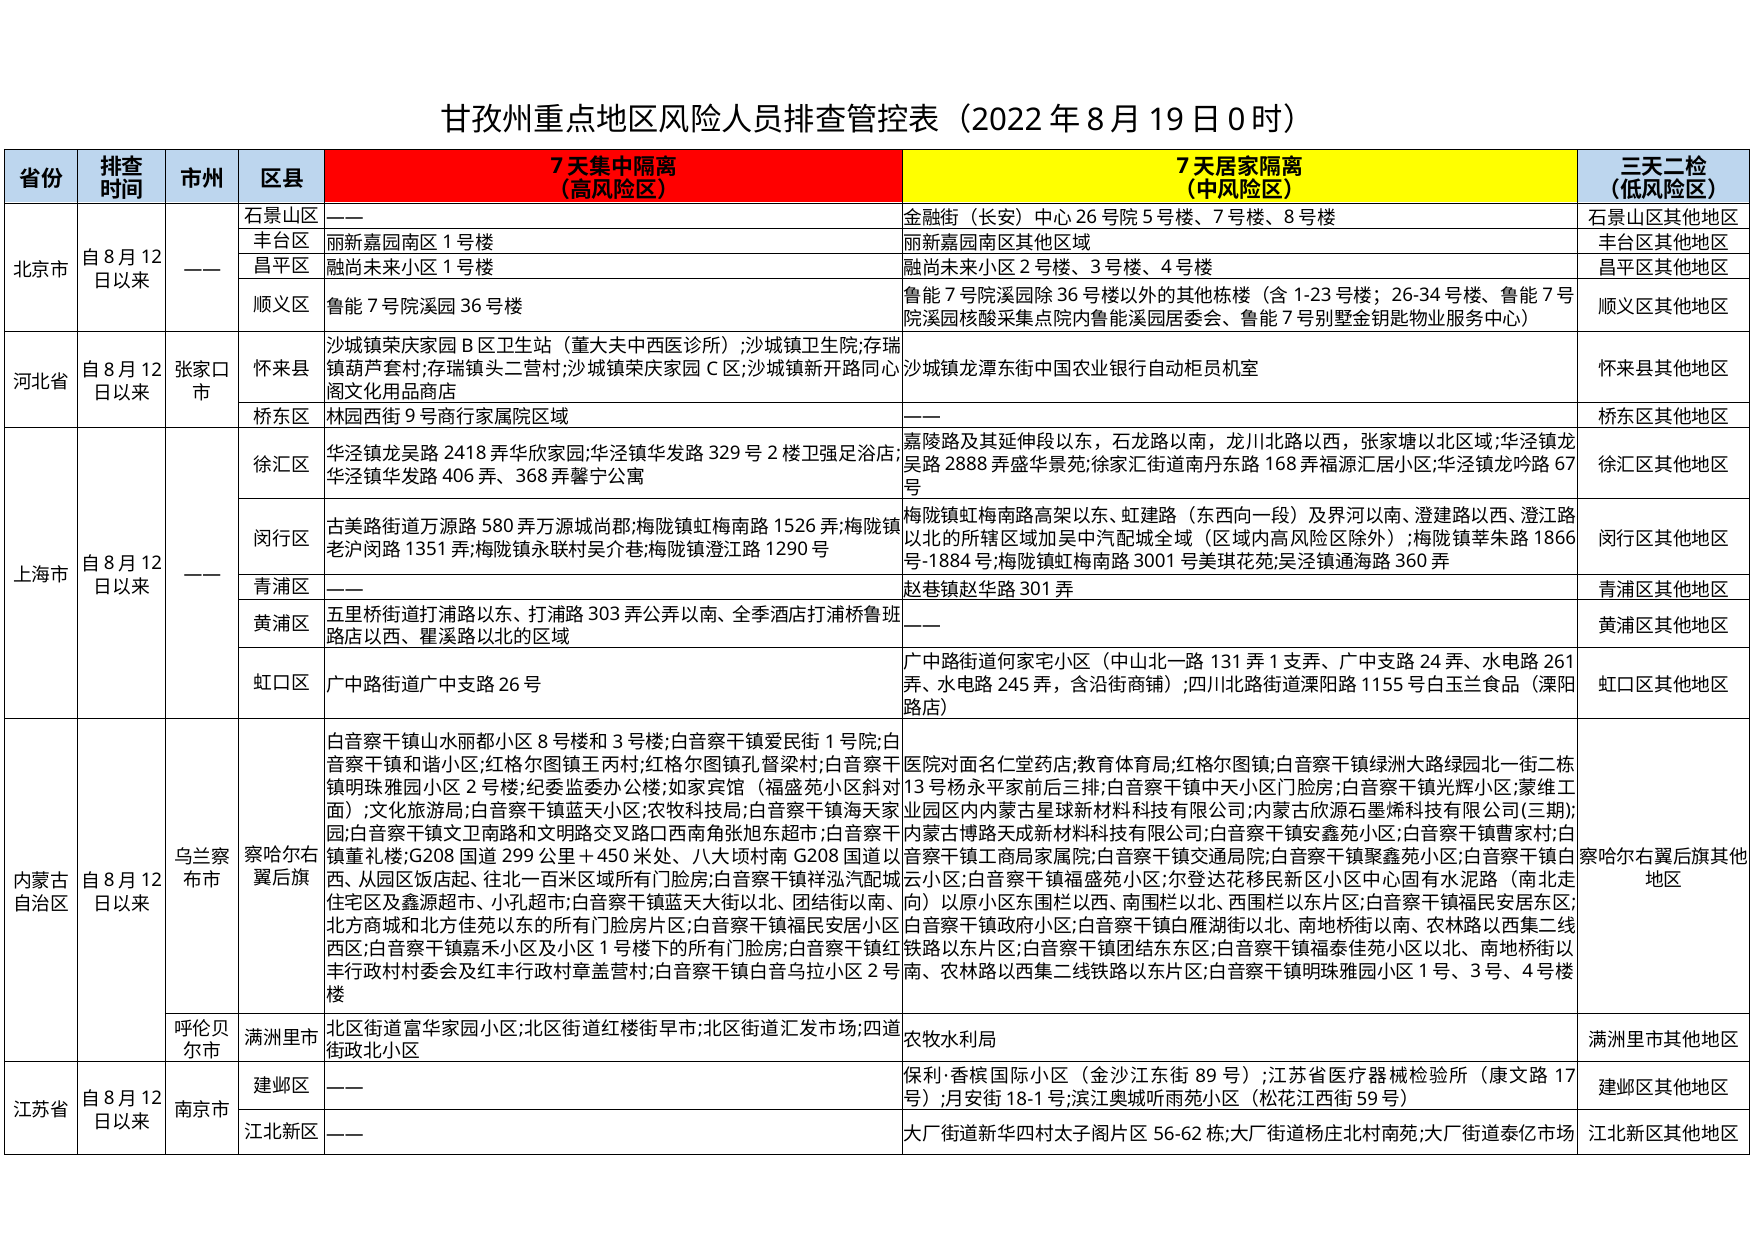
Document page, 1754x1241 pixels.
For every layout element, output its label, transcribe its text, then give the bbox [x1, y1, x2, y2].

table_cell 沙城镇龙潭东街中国农业银行自动柜员机室 [903, 332, 1577, 402]
table_cell 自8月12日以来 [78, 1062, 165, 1154]
table_cell 江北新区 [239, 1110, 324, 1154]
table_cell 白音察干镇山水丽都小区8号楼和3号楼;白音察干镇爱民街1号院;白音察干镇和谐小区;红格尔图镇王丙村;红格尔图镇孔督梁村;白音察干镇明珠雅园小区2号楼;纪委监委办公楼;如家宾馆（福盛苑小区斜对面）;文化旅游局;白音察干镇蓝天小区;农牧科技局;白音察干镇海天家园;白音察干镇文卫南路和文明路交叉路口西南角张旭东超市;白音察干镇董礼楼;G208国道299公里＋450米处、八大顷村南G208国道以西、从园区饭店起、往北一百米区域所有门脸房;白音察干镇祥泓汽配城住宅区及鑫源超市、小孔超市;白音察干镇蓝天大街以北、团结街以南、北方商城和北方佳苑以东的所有门脸房片区;白音察干镇福民安居小区西区;白音察干镇嘉禾小区及小区1号楼下的所有门脸房;白音察干镇红丰行政村村委会及红丰行政村章盖营村;白音察干镇白音乌拉小区2号楼 [325, 719, 902, 1013]
table_cell 桥东区 [239, 403, 324, 427]
table_cell —— [166, 204, 238, 331]
table_cell 梅陇镇虹梅南路高架以东、虹建路（东西向一段）及界河以南、澄建路以西、澄江路以北的所辖区域加吴中汽配城全域（区域内高风险区除外）;梅陇镇莘朱路1866号-1884号;梅陇镇虹梅南路3001号美琪花苑;吴泾镇通海路360弄 [903, 499, 1577, 574]
table_cell —— [903, 600, 1577, 647]
table_header 7天集中隔离 （高风险区） [325, 150, 902, 202]
table_cell 虹口区其他地区 [1578, 648, 1749, 718]
table_cell 融尚未来小区2号楼、3号楼、4号楼 [903, 254, 1577, 277]
table_cell 昌平区其他地区 [1578, 254, 1749, 277]
table_cell 丰台区 [239, 229, 324, 252]
text 甘孜州重点地区风险人员排查管控表（2022年8月19日0时） [75, 84, 1679, 149]
table_cell 鲁能7号院溪园36号楼 [325, 279, 902, 331]
table_cell 怀来县 [239, 332, 324, 402]
table_cell 丰台区其他地区 [1578, 229, 1749, 252]
table_header 排查 时间 [78, 150, 165, 202]
table_cell 建邺区其他地区 [1578, 1062, 1749, 1109]
table_cell 五里桥街道打浦路以东、打浦路303弄公弄以南、全季酒店打浦桥鲁班路店以西、瞿溪路以北的区域 [325, 600, 902, 647]
table_cell 察哈尔右翼后旗其他地区 [1578, 719, 1749, 1013]
table_cell 顺义区 [239, 279, 324, 331]
table_cell 广中路街道广中支路26号 [325, 648, 902, 718]
table_cell 自8月12日以来 [78, 204, 165, 331]
table_cell 丽新嘉园南区1号楼 [325, 229, 902, 252]
table_cell 医院对面名仁堂药店;教育体育局;红格尔图镇;白音察干镇绿洲大路绿园北一街二栋13号杨永平家前后三排;白音察干镇中天小区门脸房;白音察干镇光辉小区;蒙维工业园区内内蒙古星球新材料科技有限公司;内蒙古欣源石墨烯科技有限公司(三期);内蒙古博路天成新材料科技有限公司;白音察干镇安鑫苑小区;白音察干镇曹家村;白音察干镇工商局家属院;白音察干镇交通局院;白音察干镇聚鑫苑小区;白音察干镇白云小区;白音察干镇福盛苑小区;尔登达花移民新区小区中心固有水泥路（南北走向）以原小区东围栏以西、南围栏以北、西围栏以东片区;白音察干镇福民安居东区;白音察干镇政府小区;白音察干镇白雁湖街以北、南地桥街以南、农林路以西集二线铁路以东片区;白音察干镇团结东东区;白音察干镇福泰佳苑小区以北、南地桥街以南、农林路以西集二线铁路以东片区;白音察干镇明珠雅园小区1号、3号、4号楼 [903, 719, 1577, 1013]
table_cell 南京市 [166, 1062, 238, 1154]
table_cell 昌平区 [239, 254, 324, 277]
table_cell 北区街道富华家园小区;北区街道红楼街早市;北区街道汇发市场;四道街政北小区 [325, 1014, 902, 1061]
table_cell 闵行区其他地区 [1578, 499, 1749, 574]
table_cell 华泾镇龙吴路2418弄华欣家园;华泾镇华发路329号2楼卫强足浴店;华泾镇华发路406弄、368弄馨宁公寓 [325, 428, 902, 498]
table_cell 呼伦贝尔市 [166, 1014, 238, 1061]
table_cell —— [325, 575, 902, 599]
table_cell 河北省 [5, 332, 77, 427]
table_cell 黄浦区 [239, 600, 324, 647]
table_cell 张家口市 [166, 332, 238, 427]
table_cell 怀来县其他地区 [1578, 332, 1749, 402]
table_cell 察哈尔右翼后旗 [239, 719, 324, 1013]
table_cell 江北新区其他地区 [1578, 1110, 1749, 1154]
table_cell 林园西街9号商行家属院区域 [325, 403, 902, 427]
table_cell 满洲里市 [239, 1014, 324, 1061]
table_cell 鲁能7号院溪园除36号楼以外的其他栋楼（含1-23号楼；26-34号楼、鲁能7号院溪园核酸采集点院内鲁能溪园居委会、鲁能7号别墅金钥匙物业服务中心） [903, 279, 1577, 331]
table_cell 桥东区其他地区 [1578, 403, 1749, 427]
table_cell 虹口区 [239, 648, 324, 718]
table_cell 上海市 [5, 428, 77, 718]
table_cell 农牧水利局 [903, 1014, 1577, 1061]
table_cell 广中路街道何家宅小区（中山北一路131弄1支弄、广中支路24弄、水电路261弄、水电路245弄，含沿街商铺）;四川北路街道溧阳路1155号白玉兰食品（溧阳路店） [903, 648, 1577, 718]
table_cell 自8月12日以来 [78, 428, 165, 718]
table_cell —— [166, 428, 238, 718]
table_cell 北京市 [5, 204, 77, 331]
table_header 7天居家隔离 （中风险区） [903, 150, 1577, 202]
table_header 市州 [166, 150, 238, 202]
table_cell 建邺区 [239, 1062, 324, 1109]
table_cell 自8月12日以来 [78, 332, 165, 427]
table_cell 融尚未来小区1号楼 [325, 254, 902, 277]
table_cell 徐汇区 [239, 428, 324, 498]
table_cell 黄浦区其他地区 [1578, 600, 1749, 647]
table_cell 古美路街道万源路580弄万源城尚郡;梅陇镇虹梅南路1526弄;梅陇镇老沪闵路1351弄;梅陇镇永联村吴介巷;梅陇镇澄江路1290号 [325, 499, 902, 574]
table_cell —— [325, 1062, 902, 1109]
table_cell —— [325, 1110, 902, 1154]
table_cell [903, 1110, 1577, 1154]
table_cell 赵巷镇赵华路301弄 [903, 575, 1577, 599]
table_cell 自8月12日以来 [78, 719, 165, 1061]
table_cell —— [903, 403, 1577, 427]
table_cell 石景山区 [239, 204, 324, 227]
table_cell 石景山区其他地区 [1578, 204, 1749, 227]
table_cell 内蒙古自治区 [5, 719, 77, 1061]
table_header 区县 [239, 150, 324, 202]
table_cell 闵行区 [239, 499, 324, 574]
table_cell 金融街（长安）中心26号院5号楼、7号楼、8号楼 [903, 204, 1577, 227]
table_cell 丽新嘉园南区其他区域 [903, 229, 1577, 252]
table_cell 江苏省 [5, 1062, 77, 1154]
table_cell 青浦区其他地区 [1578, 575, 1749, 599]
table_cell 青浦区 [239, 575, 324, 599]
table_cell 保利·香槟国际小区（金沙江东街89号）;江苏省医疗器械检验所（康文路17号）;月安街18-1号;滨江奥城听雨苑小区（松花江西街59号） [903, 1062, 1577, 1109]
table_cell 沙城镇荣庆家园B区卫生站（董大夫中西医诊所）;沙城镇卫生院;存瑞镇葫芦套村;存瑞镇头二营村;沙城镇荣庆家园C区;沙城镇新开路同心阁文化用品商店 [325, 332, 902, 402]
table_cell 乌兰察布市 [166, 719, 238, 1013]
table_cell 满洲里市其他地区 [1578, 1014, 1749, 1061]
table_cell 徐汇区其他地区 [1578, 428, 1749, 498]
table_header 三天二检 （低风险区） [1578, 150, 1749, 202]
table_cell —— [325, 204, 902, 227]
table_cell 顺义区其他地区 [1578, 279, 1749, 331]
table_header 省份 [5, 150, 77, 202]
table_cell 嘉陵路及其延伸段以东，石龙路以南，龙川北路以西，张家塘以北区域;华泾镇龙吴路2888弄盛华景苑;徐家汇街道南丹东路168弄福源汇居小区;华泾镇龙吟路67号 [903, 428, 1577, 498]
